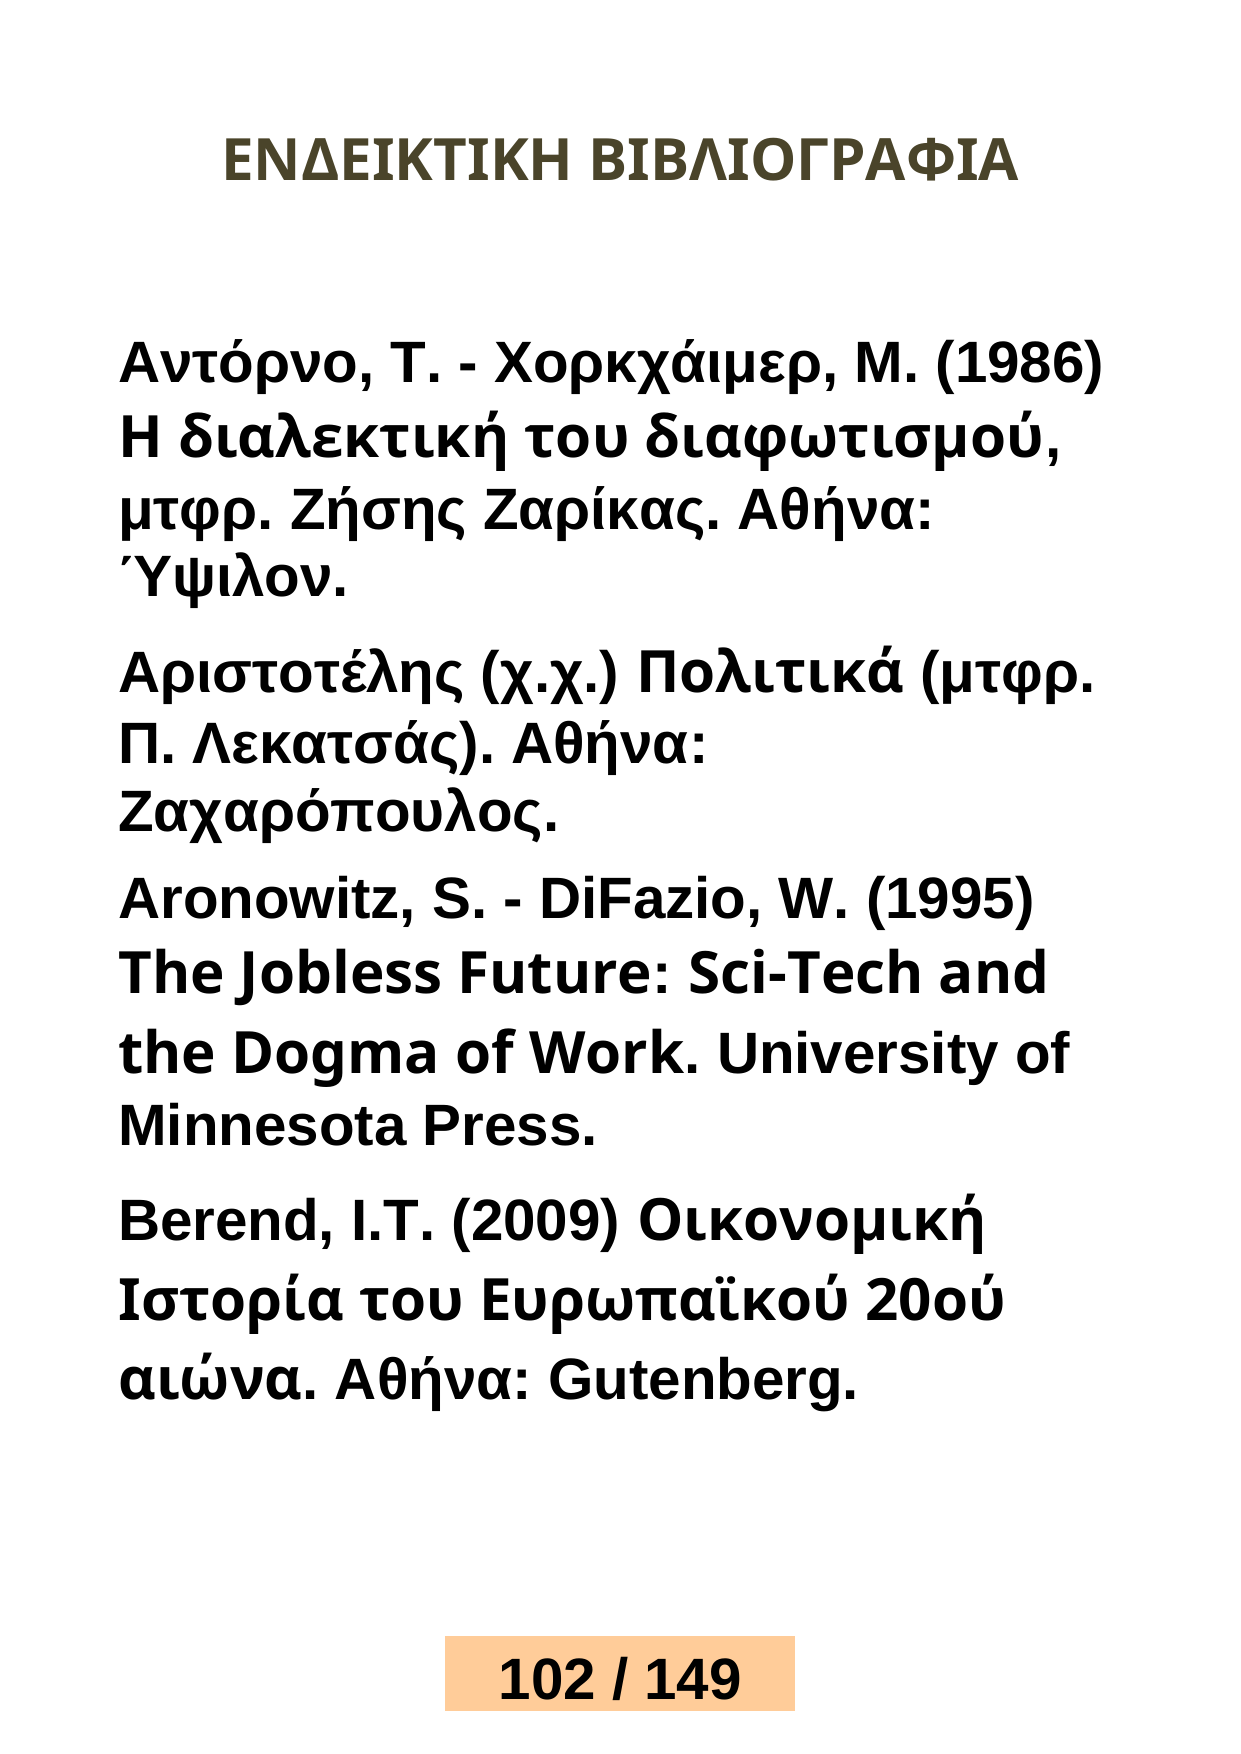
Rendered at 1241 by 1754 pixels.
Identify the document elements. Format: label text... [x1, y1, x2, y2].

text ΕΝΔΕΙΚΤΙΚΗ ΒΙΒΛΙΟΓΡΑΦΙΑ [118, 118, 1122, 198]
text Berend, I.T. (2009) Οικονομική Ιστορία του Ευρωπαϊκού 20ού αιώνα. Αθήνα: Gutenberg. [118, 1178, 1122, 1417]
text Aronowitz, S. - DiFazio, W. (1995) The Jobless Future: Sci-Tech and the Dogma of Work. University of Minnesota Press. [118, 864, 1122, 1157]
text Αριστοτέλης (χ.χ.) Πολιτικά (μτφρ. Π. Λεκατσάς). Αθήνα: Ζαχαρόπουλος. [118, 630, 1122, 843]
text Αντόρνο, Τ. - Χορκχάιμερ, Μ. (1986) Η διαλεκτική του διαφωτισμού, μτφρ. Ζήσης Ζαρίκας. Αθήνα: Ύψιλον. [118, 328, 1122, 609]
